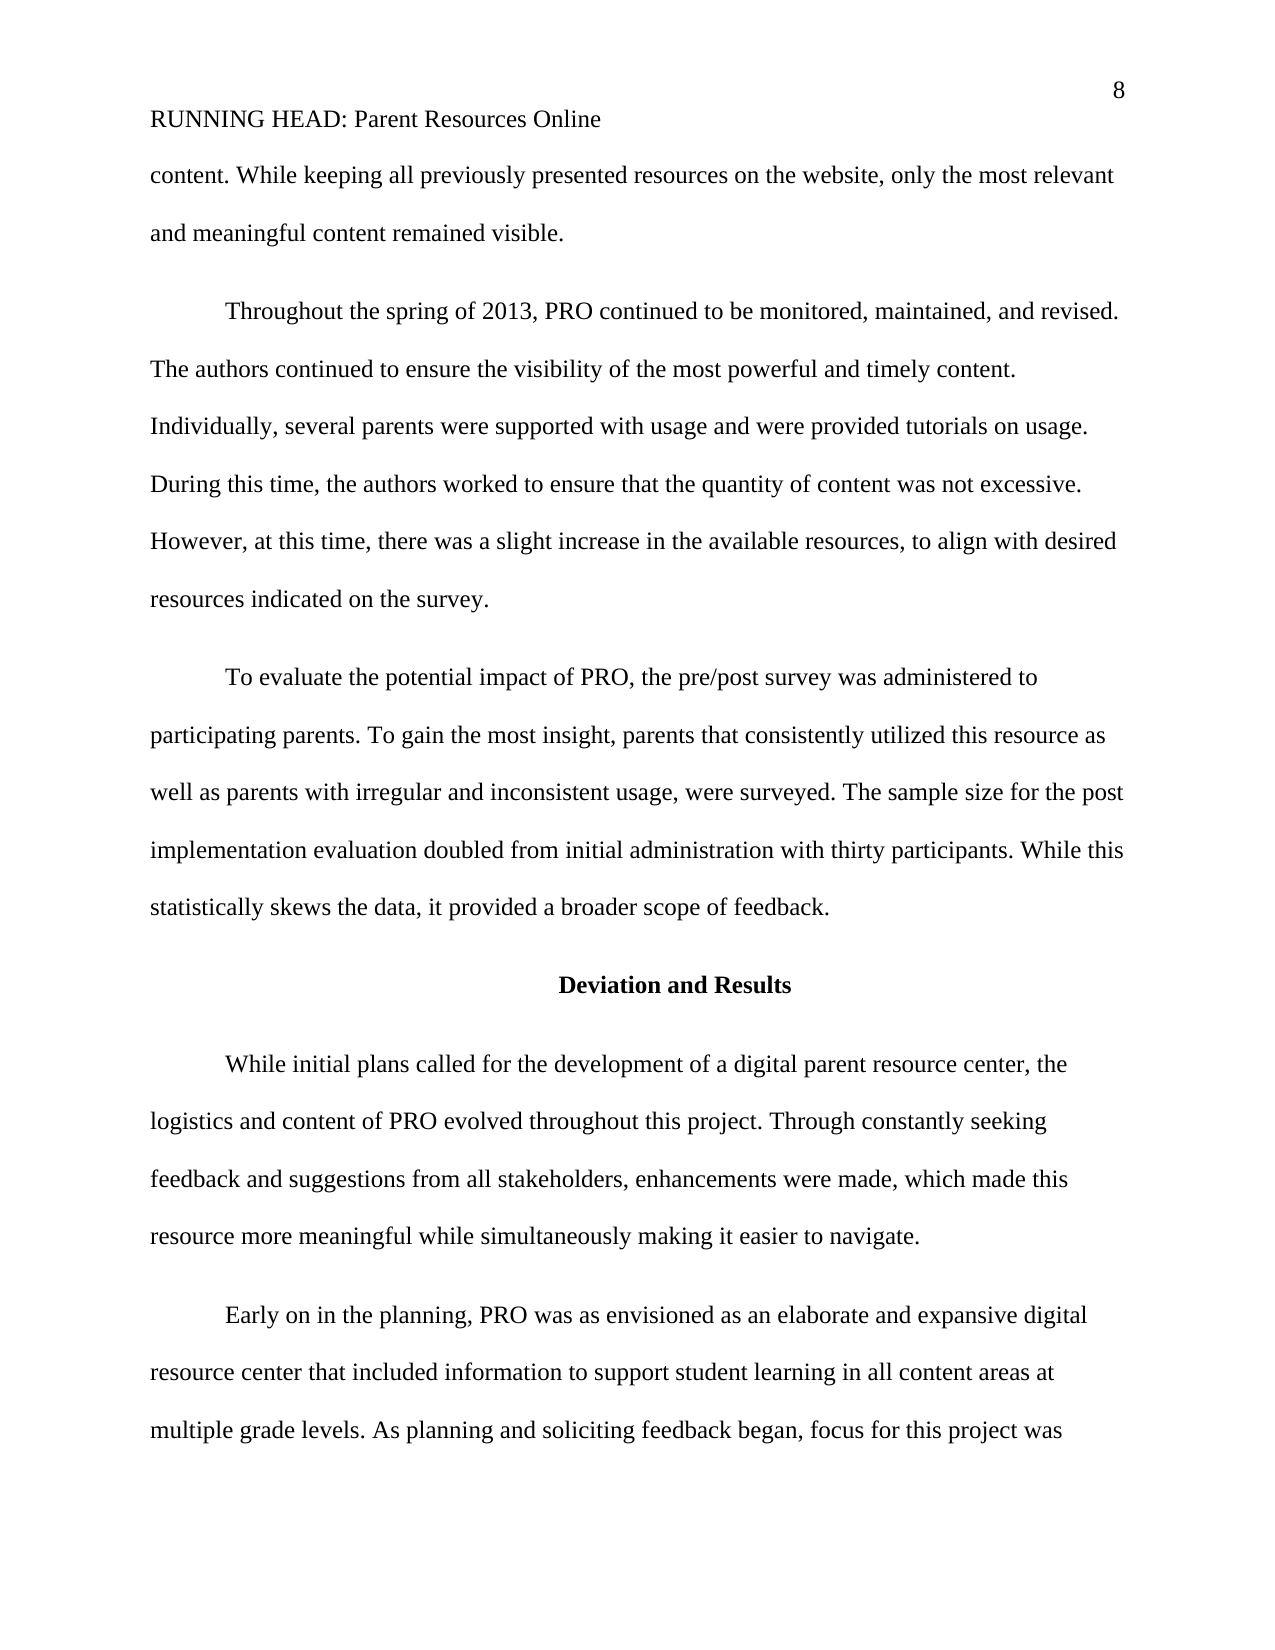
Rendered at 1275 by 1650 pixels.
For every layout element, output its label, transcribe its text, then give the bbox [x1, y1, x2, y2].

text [150, 1300, 1125, 1443]
text While initial plans called for the development of a digital parent resource center, the logistics and content of PRO evolved throughout this project. Through constantly seeking feedback and suggestions from all stakeholders, enhancements were made, which made this resource more meaningful while simultaneously making it easier to navigate. [150, 1049, 1125, 1250]
text Deviation and Results [150, 971, 1125, 999]
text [150, 161, 1125, 247]
text To evaluate the potential impact of PRO, the pre/post survey was administered to participating parents. To gain the most insight, parents that consistently utilized this resource as well as parents with irregular and inconsistent usage, were surveyed. The sample size for the post implementation evaluation doubled from initial administration with thirty participants. While this statistically skews the data, it provided a broader scope of feedback. [150, 662, 1125, 921]
text Throughout the spring of 2013, PRO continued to be monitored, maintained, and revised. The authors continued to ensure the visibility of the most powerful and timely content. Individually, several parents were supported with usage and were provided tutorials on usage. During this time, the authors worked to ensure that the quantity of content was not excessive. However, at this time, there was a slight increase in the available resources, to align with desired resources indicated on the survey. [150, 296, 1125, 613]
